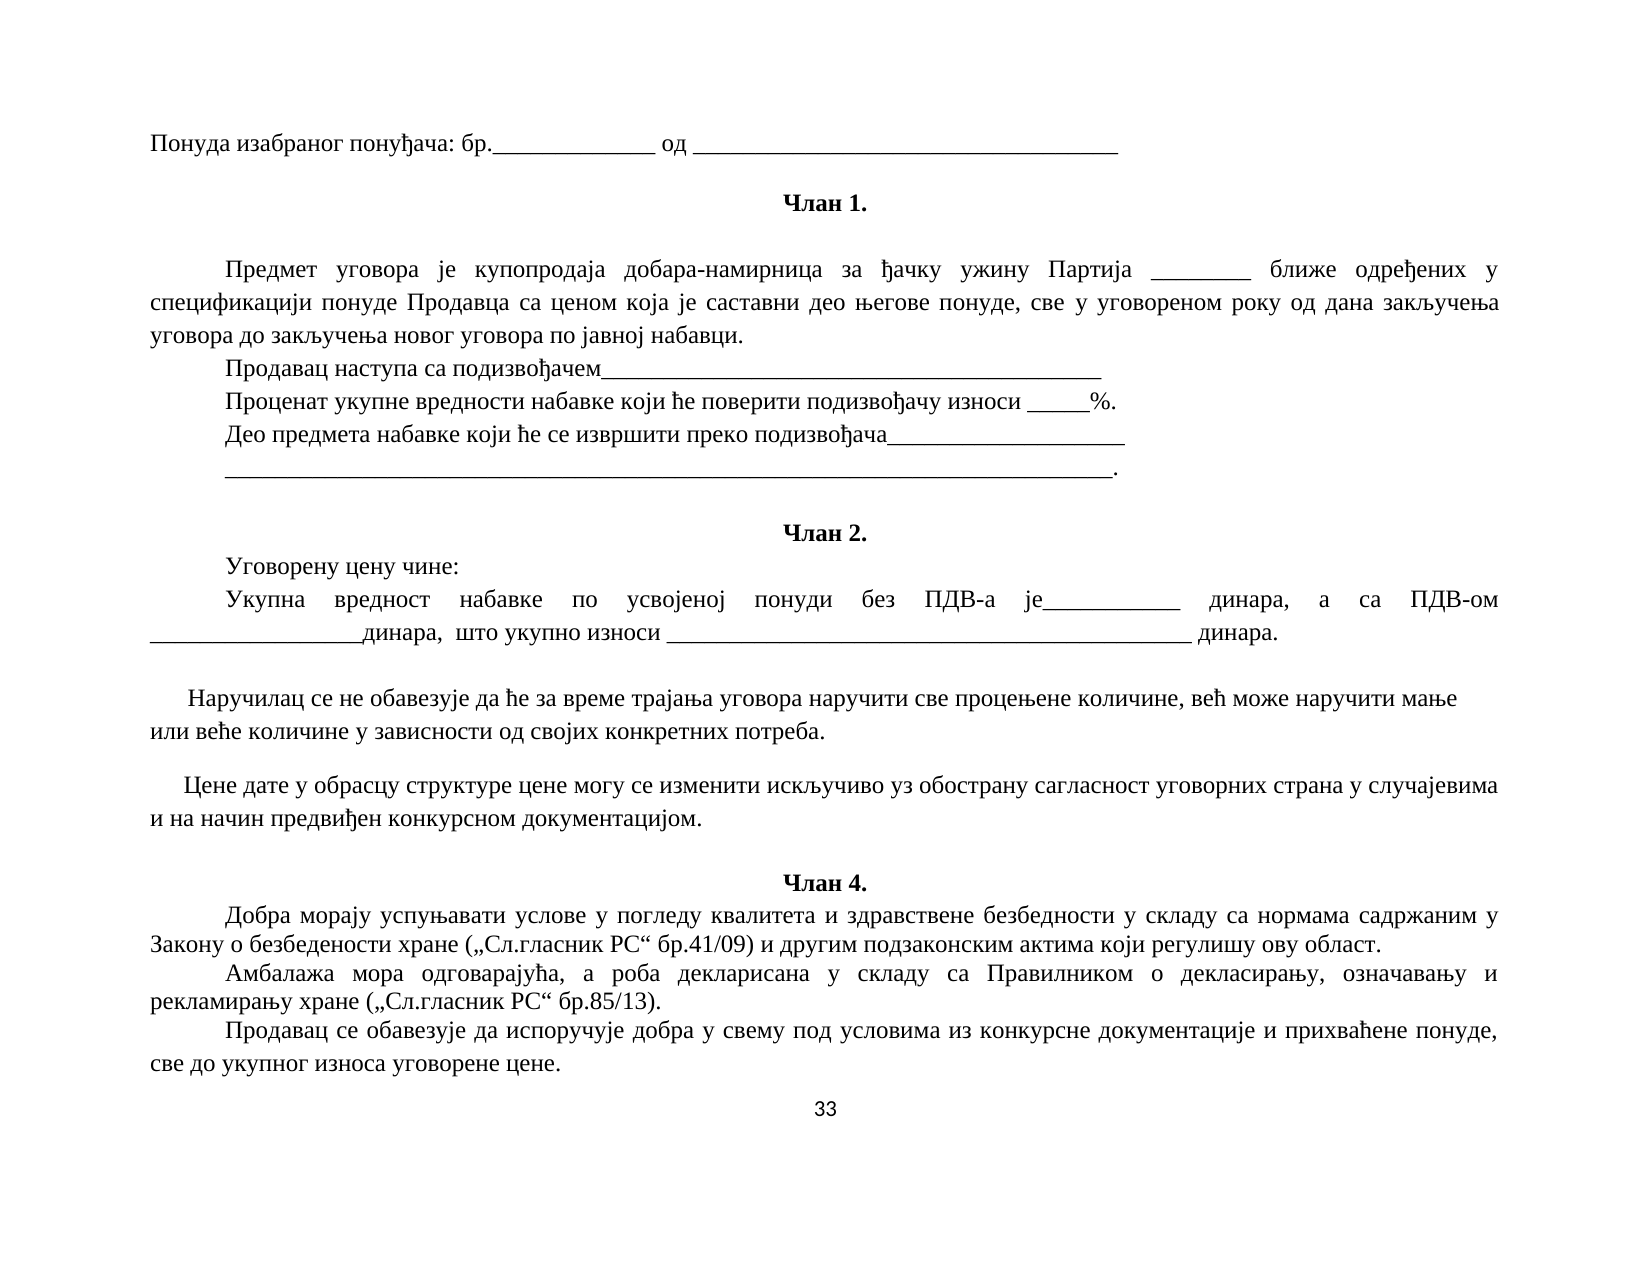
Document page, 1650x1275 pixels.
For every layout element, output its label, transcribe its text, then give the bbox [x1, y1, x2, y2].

text Члан 2. [150, 518, 1500, 547]
text Укупна вредност набавке по усвојеној понуди без ПДВ-а је___________ динара, а са ПДВ-ом _________________динара, што укупно износи __________________________________________ динара. [150, 584, 1500, 646]
text Део предмета набавке који ће се извршити преко подизвођача___________________ [150, 419, 1500, 448]
text Наручилац се не обавезује да ће за време трајања уговора наручити све процењене количине, већ може наручити мање или веће количине у зависности од својих конкретних потреба. [150, 683, 1500, 745]
text Члан 1. [150, 188, 1500, 216]
text Продавац наступа са подизвођачем________________________________________ [150, 353, 1500, 382]
text Цене дате у обрасцу структуре цене могу се изменити искључиво уз обострану сагласност уговорних страна у случајевима и на начин предвиђен конкурсном документацијом. [150, 770, 1500, 832]
text Уговорену цену чине: [150, 551, 1500, 580]
text _______________________________________________________________________. [150, 452, 1500, 481]
text Амбалажа мора одговарајућа, а роба декларисана у складу са Правилником о декласирању, означавању и рекламирању хране („Сл.гласник РС“ бр.85/13). [150, 958, 1500, 1015]
text Добра морају успуњавати услове у погледу квалитета и здравствене безбедности у складу са нормама садржаним у Закону о безбедености хране („Сл.гласник РС“ бр.41/09) и другим подзаконским актима који регулишу ову област. [150, 901, 1500, 958]
text Предмет уговора је купопродаја добара-намирница за ђачку ужину Партија ________ ближе одређених у спецификацији понуде Продавца са ценом која је саставни део његове понуде, све у уговореном року од дана закључења уговора до закључења новог уговора по јавној набавци. [150, 254, 1500, 348]
text Продавац се обавезује да испоручује добра у свему под условима из конкурсне документације и прихваћене понуде, све до укупног износа уговорене цене. [150, 1015, 1500, 1077]
text Проценат укупне вредности набавке који ће поверити подизвођачу износи _____%. [150, 386, 1500, 414]
text Члан 4. [150, 868, 1500, 897]
text Понуда изабраног понуђача: бр._____________ од __________________________________ [150, 128, 1500, 158]
